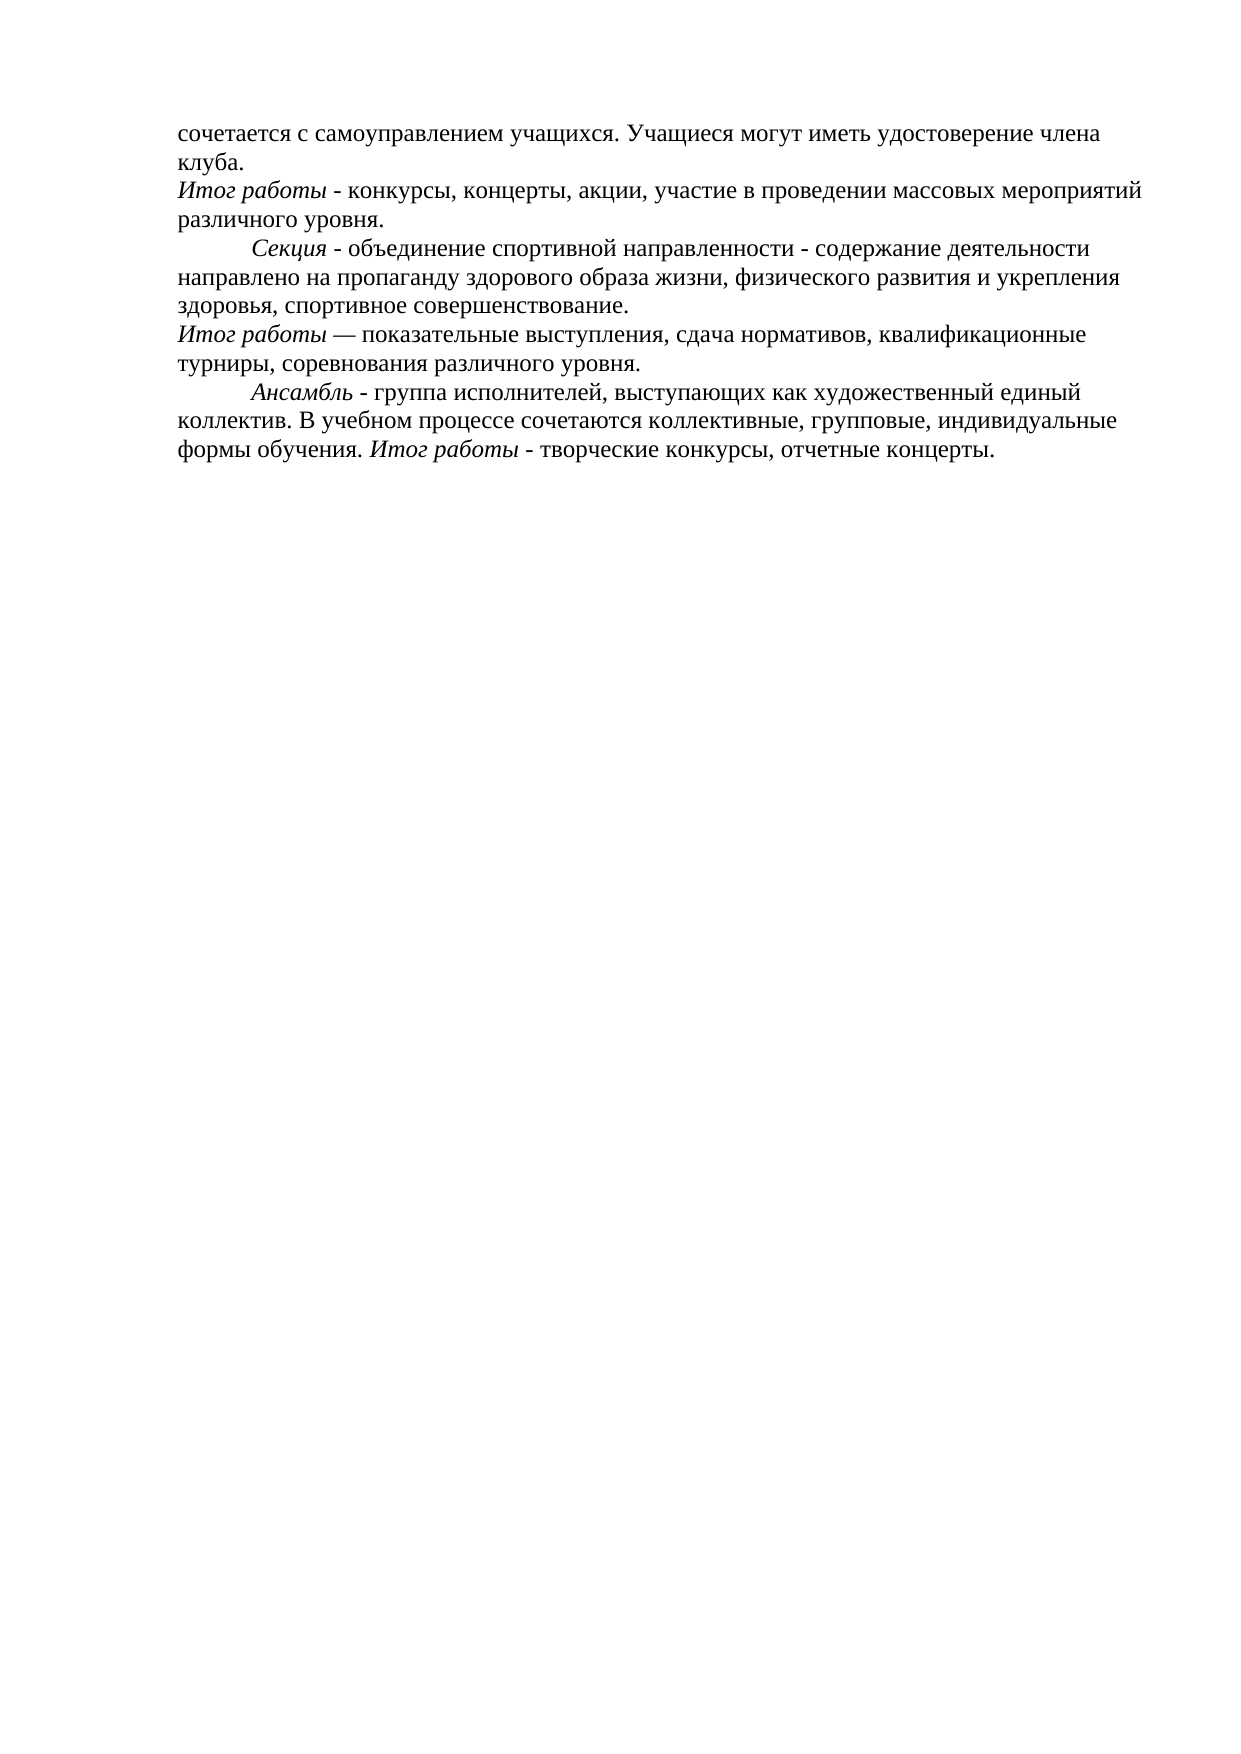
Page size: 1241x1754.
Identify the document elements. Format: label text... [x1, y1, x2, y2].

text Итог работы — показательные выступления, сдача нормативов, квалификационные турниры, соревнования различного уровня. [177, 319, 1152, 377]
text Ансамбль - группа исполнителей, выступающих как художественный единый коллектив. В учебном процессе сочетаются коллективные, групповые, индивидуальные формы обучения. Итог работы - творческие конкурсы, отчетные концерты. [177, 377, 1152, 463]
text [177, 118, 1152, 176]
text Итог работы - конкурсы, концерты, акции, участие в проведении массовых мероприятий различного уровня. [177, 176, 1152, 233]
text Секция - объединение спортивной направленности - содержание деятельности направлено на пропаганду здорового образа жизни, физического развития и укрепления здоровья, спортивное совершенствование. [177, 233, 1152, 319]
